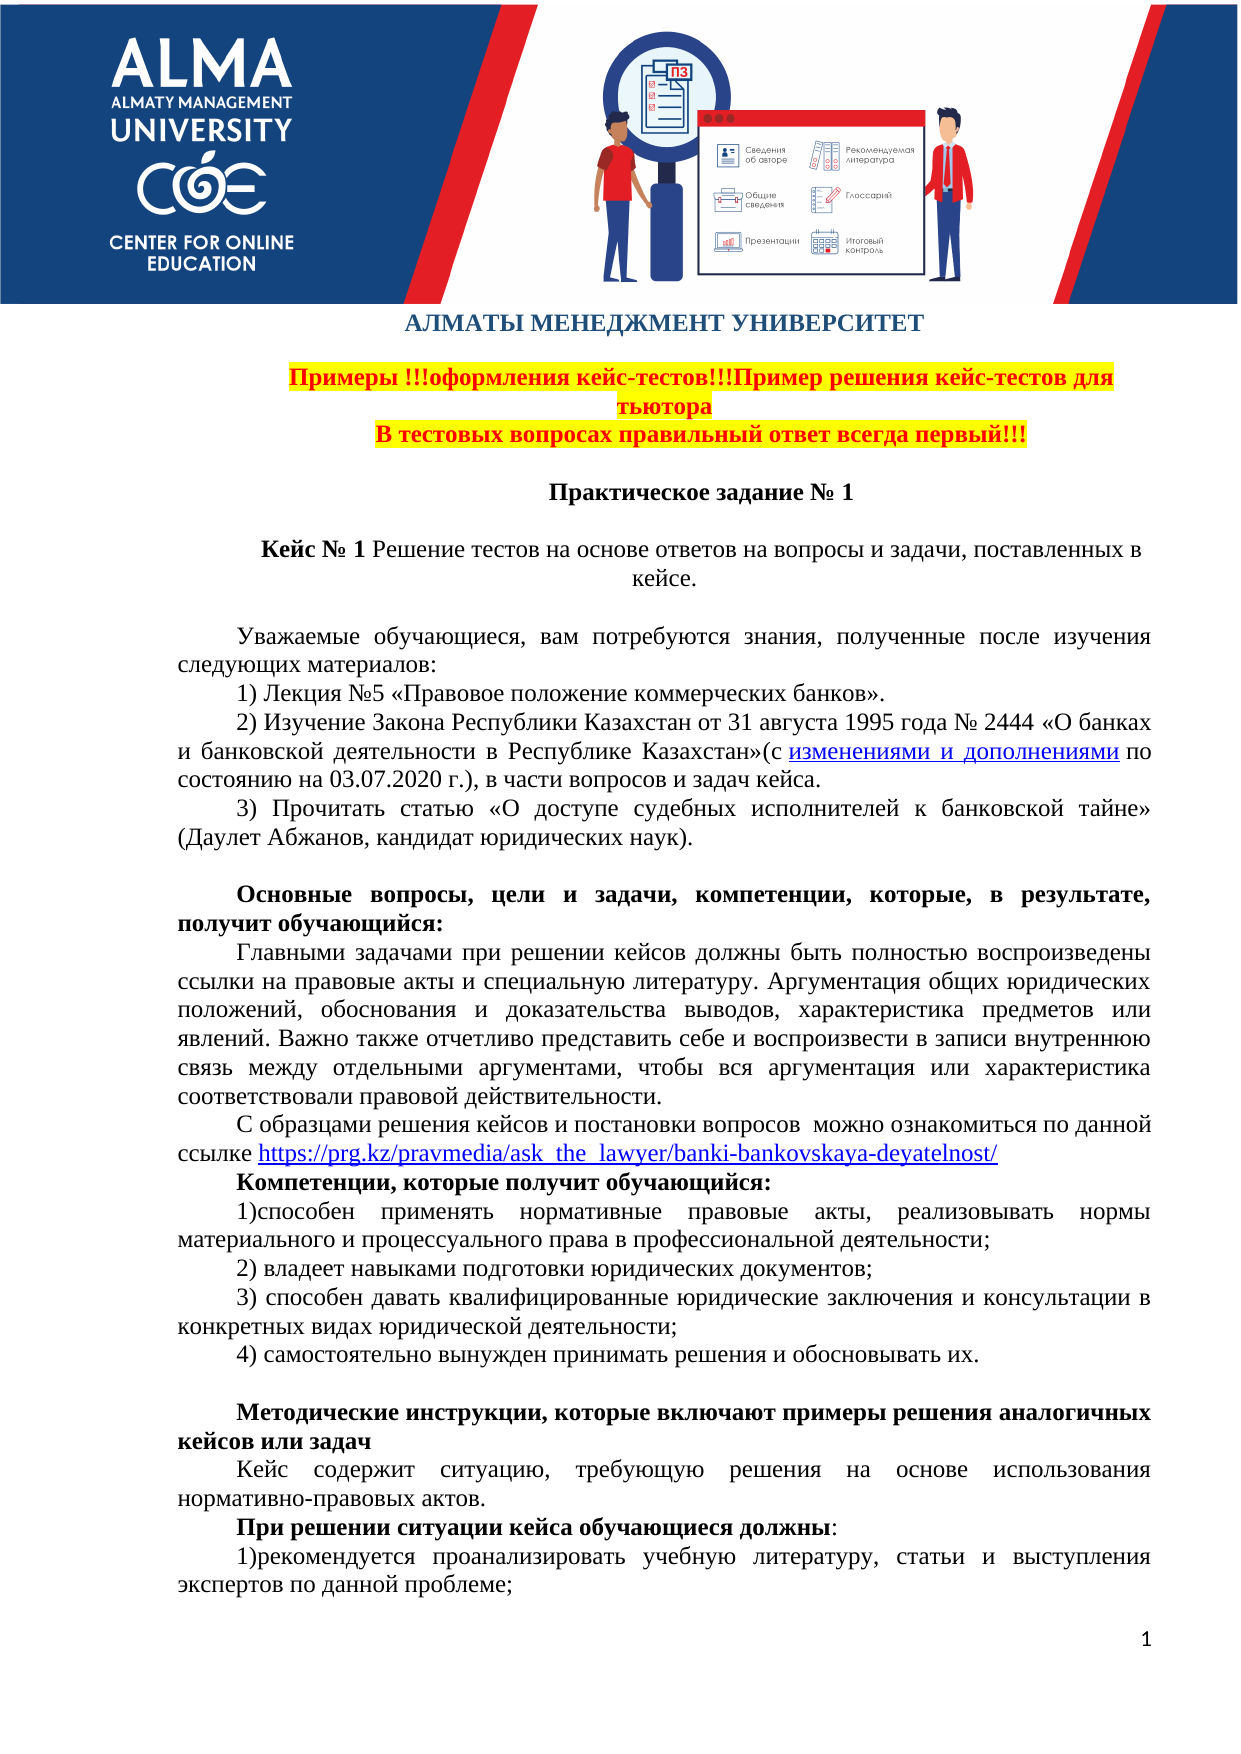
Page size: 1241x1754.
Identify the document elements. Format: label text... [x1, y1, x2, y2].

text В тестовых вопросах правильный ответ всегда первый!!! [177, 419, 1152, 448]
text Основные вопросы, цели и задачи, компетенции, которые, в результате, получит обучающийся: [177, 879, 1152, 937]
text Методические инструкции, которые включают примеры решения аналогичных кейсов или задач [177, 1397, 1152, 1454]
text 1) Лекция №5 «Правовое положение коммерческих банков». [177, 678, 1152, 707]
text АЛМАТЫ МЕНЕДЖМЕНТ УНИВЕРСИТЕТ [177, 308, 1152, 337]
text 3) Прочитать статью «О доступе судебных исполнителей к банковской тайне» (Даулет Абжанов, кандидат юридических наук). [177, 793, 1152, 851]
text С образцами решения кейсов и постановки вопросов можно ознакомиться по данной ссылке https://prg.kz/pravmedia/ask_the_lawyer/banki-bankovskaya-deyatelnost/ [177, 1109, 1152, 1167]
text 1)способен применять нормативные правовые акты, реализовывать нормы материального и процессуального права в профессиональной деятельности; [177, 1196, 1152, 1253]
text Примеры !!!оформления кейс-тестов!!!Пример решения кейс-тестов для тьютора [712, 362, 1152, 419]
text 4) cамостоятельно вынужден принимать решения и обосновывать их. [177, 1339, 1152, 1368]
text 2) владеет навыками подготовки юридических документов; [177, 1253, 1152, 1282]
text 3) способен давать квалифицированные юридические заключения и консультации в конкретных видах юридической деятельности; [177, 1282, 1152, 1339]
text Примеры !!!оформления кейс-тестов!!!Пример решения кейс-тестов для тьютора [177, 362, 617, 419]
text Кейс содержит ситуацию, требующую решения на основе использования нормативно-правовых актов. [177, 1454, 1152, 1512]
text Компетенции, которые получит обучающийся: [177, 1167, 1152, 1196]
text 2) Изучение Закона Республики Казахстан от 31 августа 1995 года № 2444 «О банках и банковской деятельности в Республике Казахстан»(с изменениями и дополнениями по состоянию на 03.07.2020 г.), в части вопросов и задач кейса. [177, 707, 1152, 793]
text Главными задачами при решении кейсов должны быть полностью воспроизведены ссылки на правовые акты и специальную литературу. Аргументация общих юридических положений, обоснования и доказательства выводов, характеристика предметов или явлений. Важно также отчетливо представить себе и воспроизвести в записи внутреннюю связь между отдельными аргументами, чтобы вся аргументация или характеристика соответствовали правовой действительности. [177, 937, 1152, 1109]
text 1)рекомендуется проанализировать учебную литературу, статьи и выступления экспертов по данной проблеме; [177, 1541, 1152, 1598]
text Практическое задание № 1 [177, 477, 1152, 506]
text Кейс № 1 Решение тестов на основе ответов на вопросы и задачи, поставленных в кейсе. [177, 534, 1152, 592]
text Уважаемые обучающиеся, вам потребуются знания, полученные после изучения следующих материалов: [177, 621, 1152, 678]
picture [0, 4, 1238, 304]
text При решении ситуации кейса обучающиеся должны: [177, 1512, 1152, 1541]
